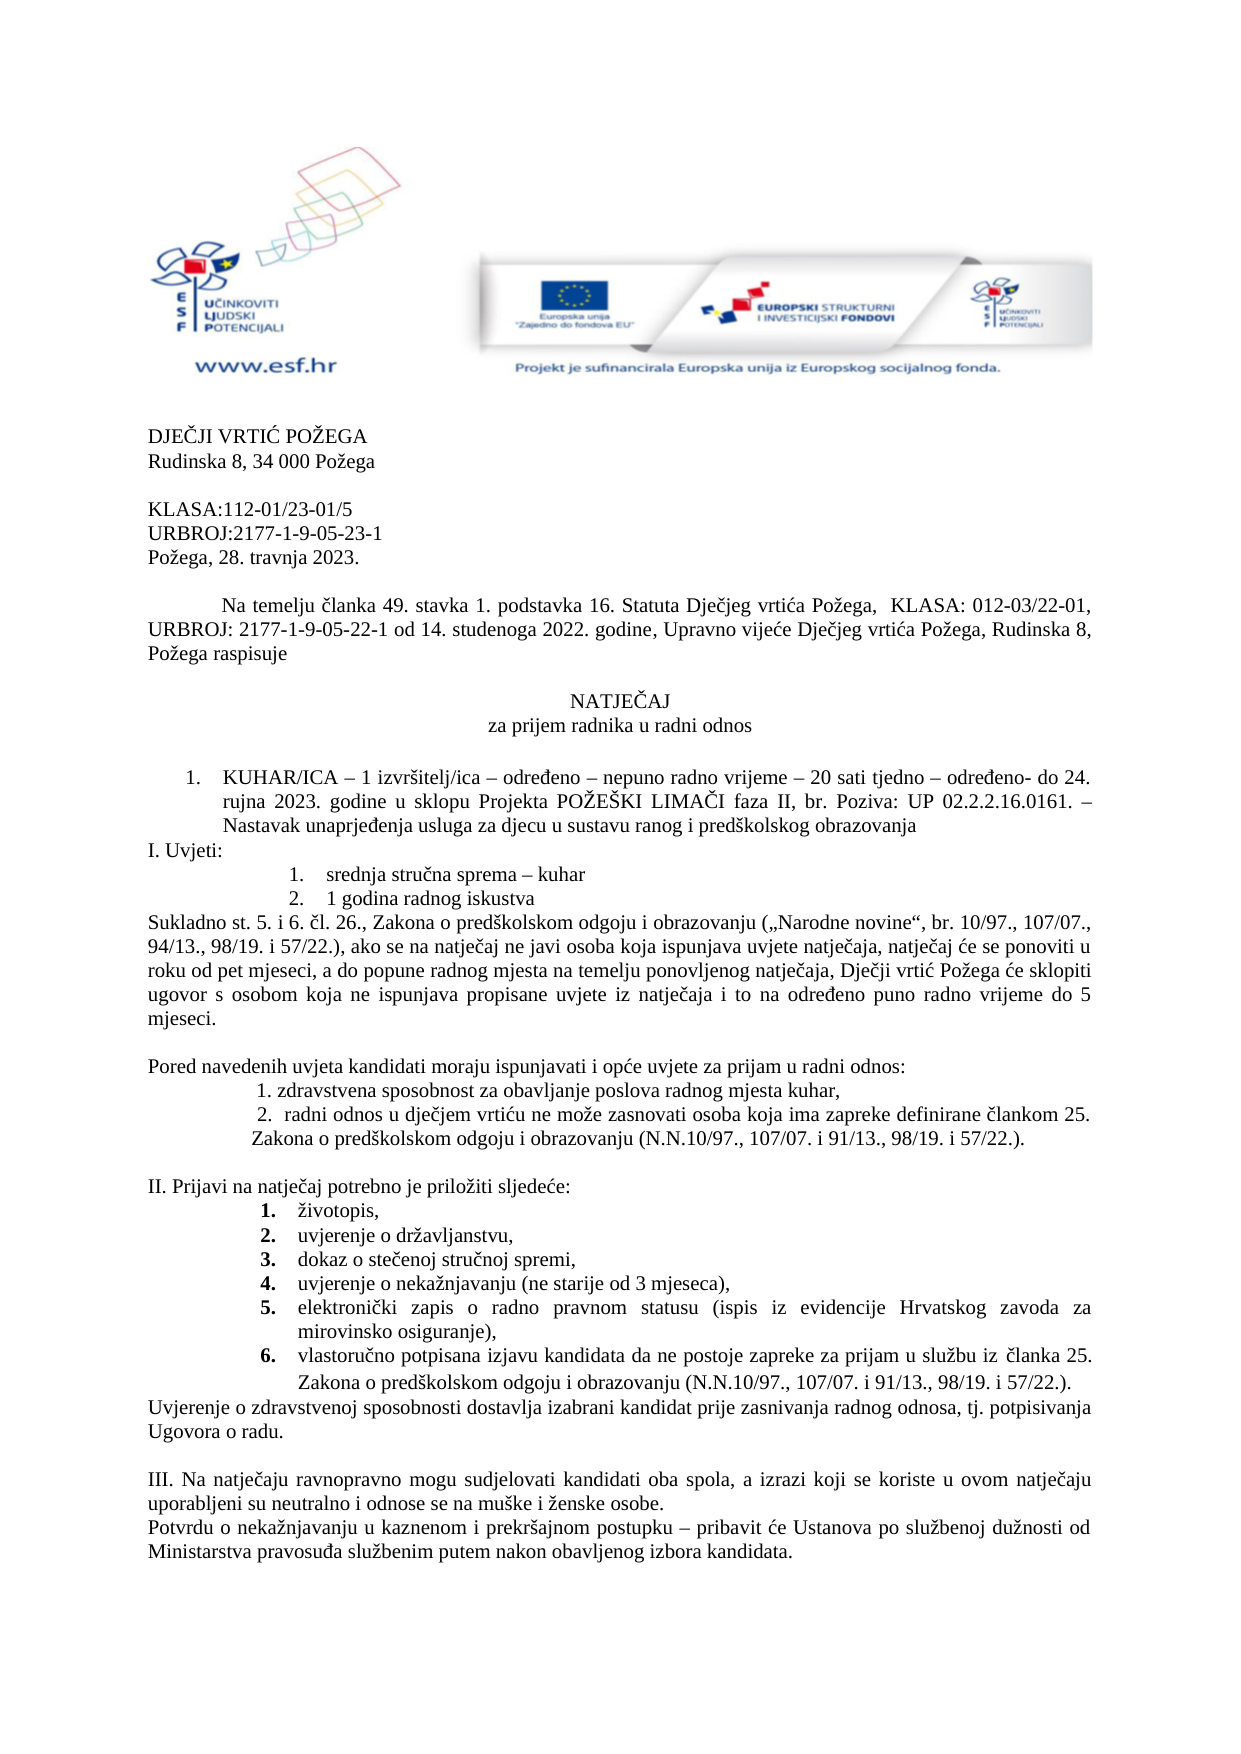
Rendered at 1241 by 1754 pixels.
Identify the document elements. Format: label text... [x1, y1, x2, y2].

list elektronički zapis o radno pravnom statusu (ispis iz evidencije Hrvatskog zavoda za mirovinsko osiguranje), [260, 1295, 1093, 1343]
text Potvrdu o nekažnjavanju u kaznenom i prekršajnom postupku – pribavit će Ustanova po službenoj dužnosti od Ministarstva pravosuđa službenim putem nakon obavljenog izbora kandidata. [148, 1515, 1093, 1563]
text za prijem radnika u radni odnos [148, 713, 1093, 737]
text NATJEČAJ [148, 689, 1093, 713]
text DJEČJI VRTIĆ POŽEGA [148, 424, 1093, 448]
list vlastoručno potpisana izjavu kandidata da ne postoje zapreke za prijam u službu iz članka 25. Zakona o predškolskom odgoju i obrazovanju (N.N.10/97., 107/07. i 91/13., 98/19. i 57/22.). [260, 1343, 1093, 1395]
text Uvjerenje o zdravstvenoj sposobnosti dostavlja izabrani kandidat prije zasnivanja radnog odnosa, tj. potpisivanja Ugovora o radu. [148, 1395, 1093, 1443]
text Požega, 28. travnja 2023. [148, 545, 1093, 569]
list uvjerenje o nekažnjavanju (ne starije od 3 mjeseca), [260, 1271, 1093, 1295]
text I. Uvjeti: [148, 837, 1093, 862]
list dokaz o stečenoj stručnoj spremi, [260, 1247, 1093, 1271]
text III. Na natječaju ravnopravno mogu sudjelovati kandidati oba spola, a izrazi koji se koriste u ovom natječaju uporabljeni su neutralno i odnose se na muške i ženske osobe. [148, 1467, 1093, 1515]
text Na temelju članka 49. stavka 1. podstavka 16. Statuta Dječjeg vrtića Požega, KLASA: 012-03/22-01, URBROJ: 2177-1-9-05-22-1 od 14. studenoga 2022. godine, Upravno vijeće Dječjeg vrtića Požega, Rudinska 8, Požega raspisuje [148, 593, 1093, 665]
list 1 godina radnog iskustva [288, 886, 1093, 910]
text 2. radni odnos u dječjem vrtiću ne može zasnovati osoba koja ima zapreke definirane člankom 25. Zakona o predškolskom odgoju i obrazovanju (N.N.10/97., 107/07. i 91/13., 98/19. i 57/22.). [251, 1102, 1093, 1150]
list životopis, [260, 1198, 1093, 1222]
list uvjerenje o državljanstvu, [260, 1222, 1093, 1247]
text Pored navedenih uvjeta kandidati moraju ispunjavati i opće uvjete za prijam u radni odnos: [148, 1054, 1093, 1078]
list KUHAR/ICA – 1 izvršitelj/ica – određeno – nepuno radno vrijeme – 20 sati tjedno – određeno- do 24. rujna 2023. godine u sklopu Projekta POŽEŠKI LIMAČI faza II, br. Poziva: UP 02.2.2.16.0161. – Nastavak unaprjeđenja usluga za djecu u sustavu ranog i predškolskog obrazovanja [185, 765, 1093, 837]
picture [147, 147, 1093, 382]
text KLASA:112-01/23-01/5 [148, 497, 1093, 521]
text Sukladno st. 5. i 6. čl. 26., Zakona o predškolskom odgoju i obrazovanju („Narodne novine“, br. 10/97., 107/07., 94/13., 98/19. i 57/22.), ako se na natječaj ne javi osoba koja ispunjava uvjete natječaja, natječaj će se ponoviti u roku od pet mjeseci, a do popune radnog mjesta na temelju ponovljenog natječaja, Dječji vrtić Požega će sklopiti ugovor s osobom koja ne ispunjava propisane uvjete iz natječaja i to na određeno puno radno vrijeme do 5 mjeseci. [148, 910, 1093, 1030]
text Rudinska 8, 34 000 Požega [148, 448, 1093, 473]
text 1. zdravstvena sposobnost za obavljanje poslova radnog mjesta kuhar, [251, 1078, 1093, 1102]
text URBROJ:2177-1-9-05-23-1 [148, 521, 1093, 545]
list srednja stručna sprema – kuhar [288, 862, 1093, 886]
text II. Prijavi na natječaj potrebno je priložiti sljedeće: [148, 1174, 1093, 1198]
